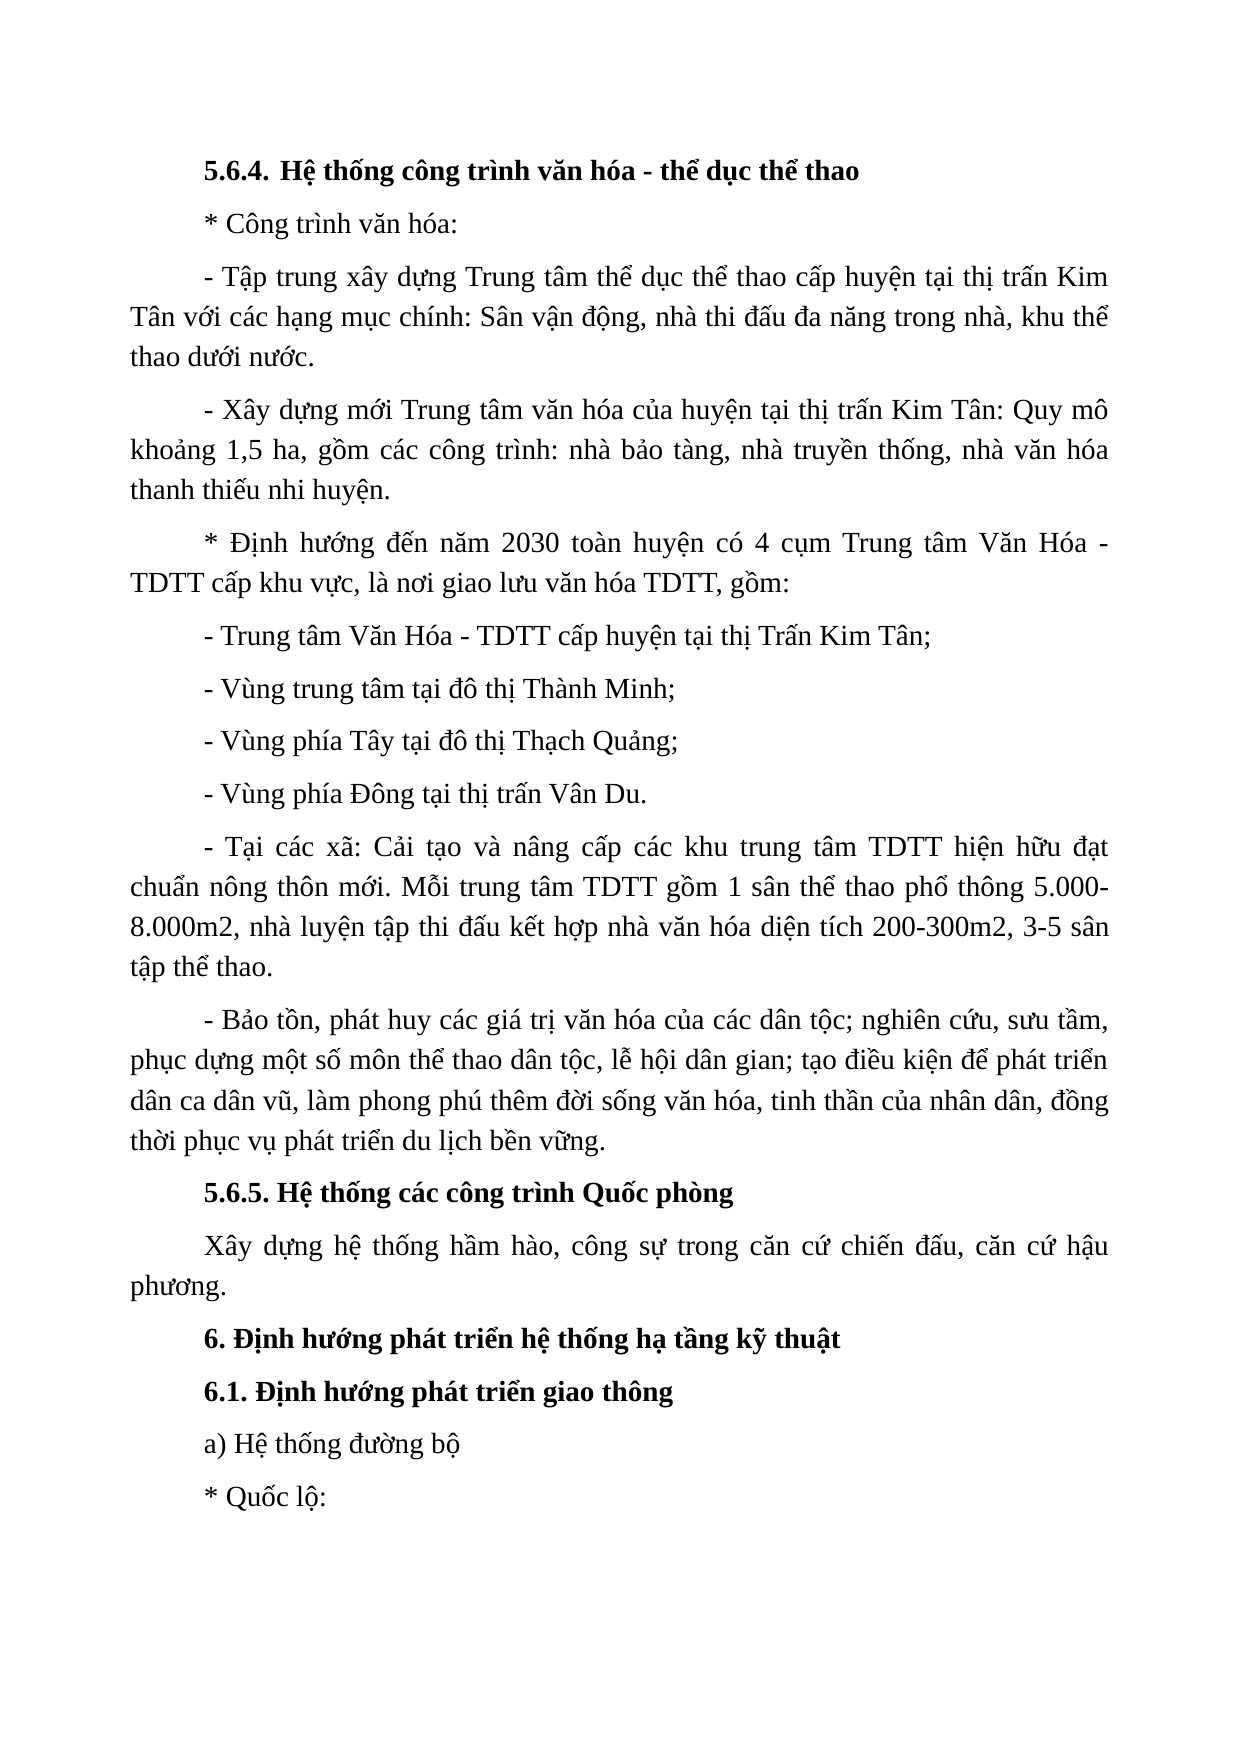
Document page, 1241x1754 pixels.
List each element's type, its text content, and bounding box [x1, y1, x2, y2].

text 5.6.5. Hệ thống các công trình Quốc phòng [130, 1176, 1110, 1209]
text - Vùng phía Tây tại đô thị Thạch Quảng; [130, 723, 1110, 757]
text 6.1. Định hướng phát triển giao thông [130, 1374, 1110, 1407]
text 5.6.4. Hệ thống công trình văn hóa - thể dục thể thao [130, 153, 1110, 187]
text a) Hệ thống đường bộ [130, 1427, 1110, 1460]
text 6. Định hướng phát triển hệ thống hạ tầng kỹ thuật [130, 1321, 1110, 1355]
text - Xây dựng mới Trung tâm văn hóa của huyện tại thị trấn Kim Tân: Quy mô khoảng 1,5 ha, gồm các công trình: nhà bảo tàng, nhà truyền thống, nhà văn hóa thanh thiếu nhi huyện. [130, 392, 1110, 506]
text - Tại các xã: Cải tạo và nâng cấp các khu trung tâm TDTT hiện hữu đạt chuẩn nông thôn mới. Mỗi trung tâm TDTT gồm 1 sân thể thao phổ thông 5.000-8.000m2, nhà luyện tập thi đấu kết hợp nhà văn hóa diện tích 200-300m2, 3-5 sân tập thể thao. [130, 829, 1110, 983]
text - Vùng trung tâm tại đô thị Thành Minh; [130, 671, 1110, 704]
text - Bảo tồn, phát huy các giá trị văn hóa của các dân tộc; nghiên cứu, sưu tầm, phục dựng một số môn thể thao dân tộc, lễ hội dân gian; tạo điều kiện để phát triển dân ca dân vũ, làm phong phú thêm đời sống văn hóa, tinh thần của nhân dân, đồng thời phục vụ phát triển du lịch bền vững. [130, 1002, 1110, 1156]
text * Định hướng đến năm 2030 toàn huyện có 4 cụm Trung tâm Văn Hóa - TDTT cấp khu vực, là nơi giao lưu văn hóa TDTT, gồm: [130, 525, 1110, 599]
text * Công trình văn hóa: [130, 206, 1110, 240]
text Xây dựng hệ thống hầm hào, công sự trong căn cứ chiến đấu, căn cứ hậu phương. [130, 1228, 1110, 1302]
text - Tập trung xây dựng Trung tâm thể dục thể thao cấp huyện tại thị trấn Kim Tân với các hạng mục chính: Sân vận động, nhà thi đấu đa năng trong nhà, khu thể thao dưới nước. [130, 259, 1110, 373]
text - Vùng phía Đông tại thị trấn Vân Du. [130, 776, 1110, 810]
text * Quốc lộ: [130, 1479, 1110, 1513]
text - Trung tâm Văn Hóa - TDTT cấp huyện tại thị Trấn Kim Tân; [130, 618, 1110, 652]
